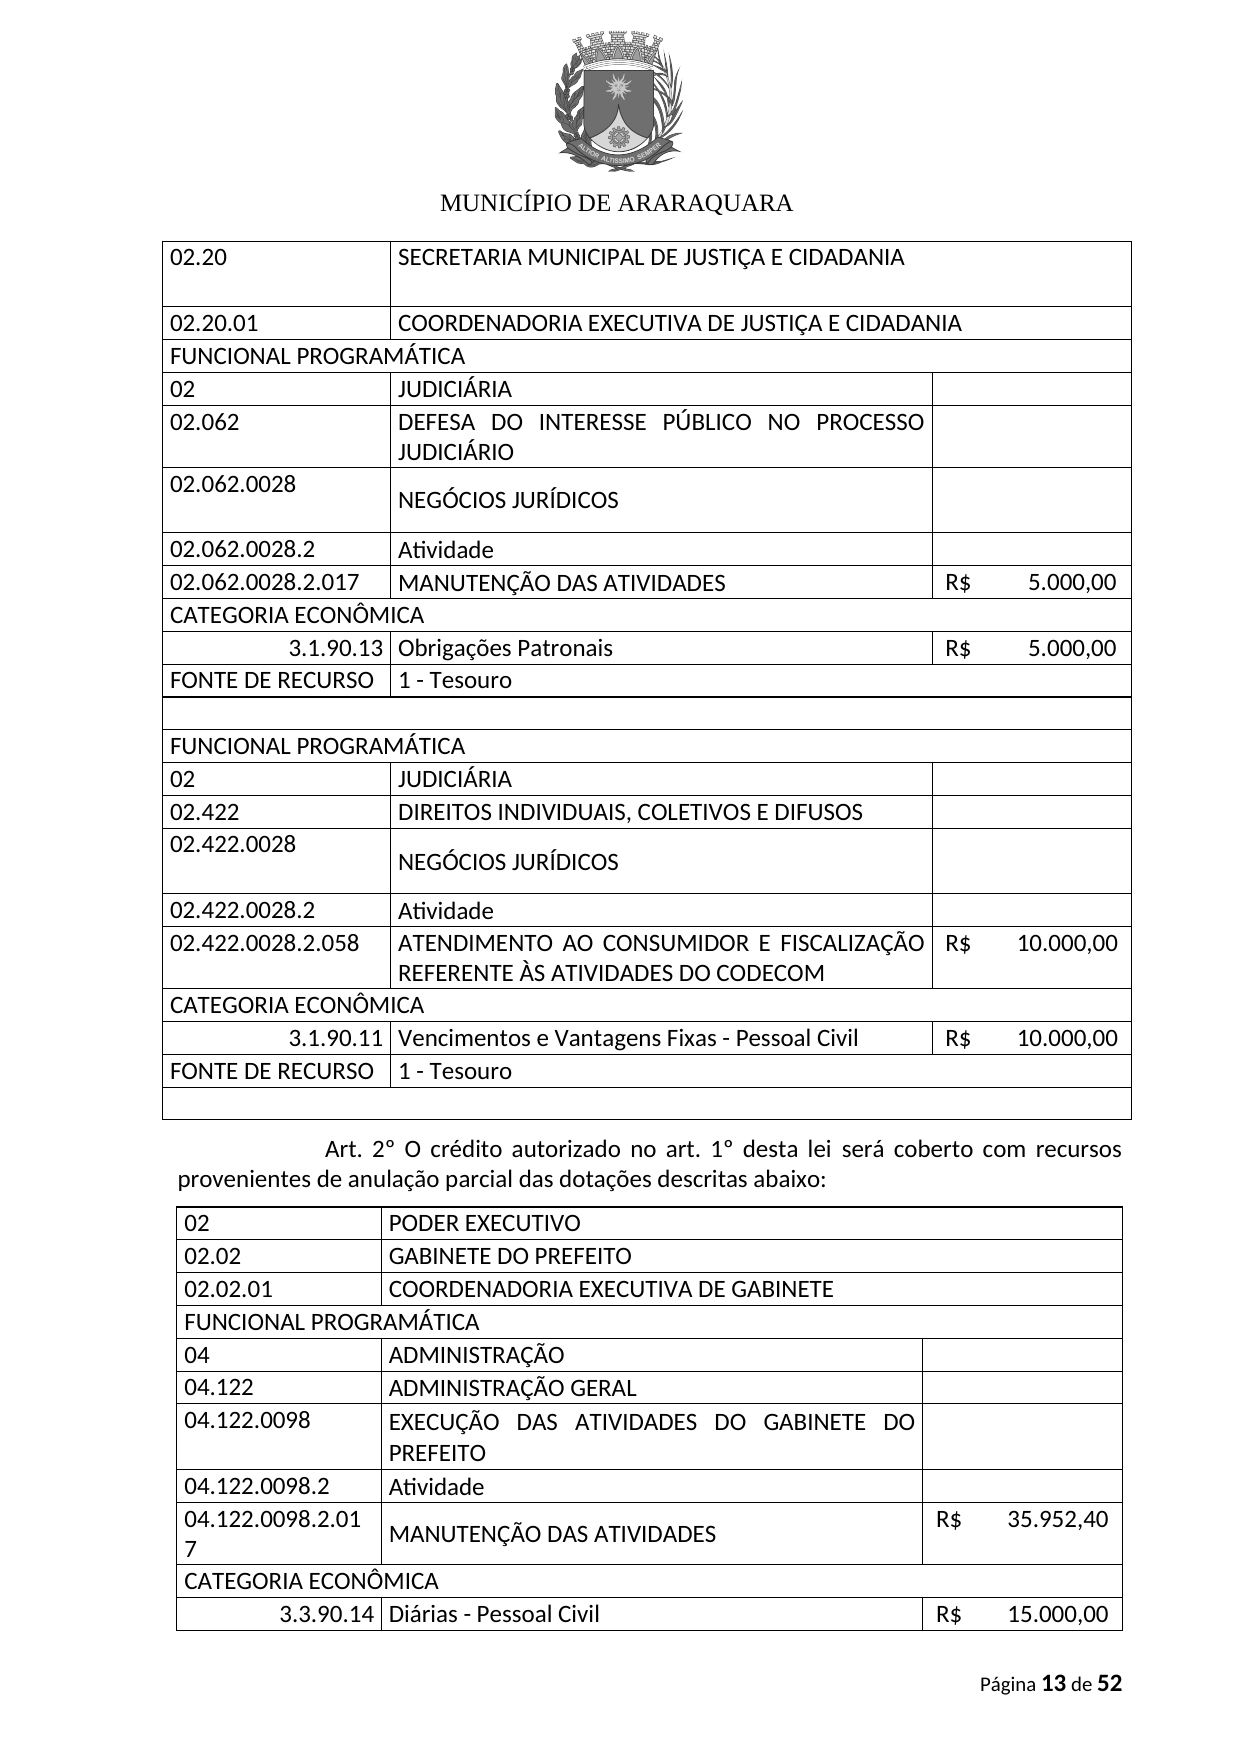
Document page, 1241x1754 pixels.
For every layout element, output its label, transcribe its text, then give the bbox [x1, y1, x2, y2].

table_cell FONTE DE RECURSO [163, 1055, 390, 1087]
table_cell [163, 698, 1131, 729]
table_cell CATEGORIA ECONÔMICA [163, 989, 1131, 1021]
table_cell DIREITOS INDIVIDUAIS, COLETIVOS E DIFUSOS [391, 796, 932, 828]
table_cell JUDICIÁRIA [391, 373, 932, 404]
table_cell 02.422.0028.2.058 [163, 927, 390, 988]
table_cell 02.422.0028 [163, 829, 390, 893]
table_cell Atividade [391, 894, 932, 926]
table_cell ADMINISTRAÇÃO GERAL [382, 1372, 922, 1403]
table_cell [933, 829, 1131, 893]
table_cell Obrigações Patronais [391, 632, 932, 663]
table_cell R$ 5.000,00 [933, 632, 1131, 663]
table_cell DEFESA DO INTERESSE PÚBLICO NO PROCESSO JUDICIÁRIO [391, 406, 932, 467]
table_cell SECRETARIA MUNICIPAL DE JUSTIÇA E CIDADANIA [391, 242, 1131, 306]
table_cell R$ 15.000,00 [923, 1598, 1122, 1629]
table_cell COORDENADORIA EXECUTIVA DE JUSTIÇA E CIDADANIA [391, 307, 1131, 339]
table_cell 04 [177, 1339, 381, 1371]
table_cell R$ 10.000,00 [933, 927, 1131, 988]
table_header 02 [177, 1208, 381, 1239]
table_cell [923, 1339, 1122, 1371]
table_cell R$ 5.000,00 [933, 566, 1131, 598]
table_cell CATEGORIA ECONÔMICA [177, 1565, 1122, 1597]
table_cell 3.3.90.14 [177, 1598, 381, 1629]
table_cell 04.122.0098.2.017 [177, 1503, 381, 1564]
table_cell 3.1.90.13 [163, 632, 390, 663]
table_cell [933, 533, 1131, 565]
table_cell 02.062.0028 [163, 468, 390, 532]
table_cell 02.062.0028.2 [163, 533, 390, 565]
table_cell 02.062 [163, 406, 390, 467]
table_cell CATEGORIA ECONÔMICA [163, 599, 1131, 631]
table_cell 3.1.90.11 [163, 1022, 390, 1054]
table_cell FONTE DE RECURSO [163, 665, 390, 696]
table_cell [933, 468, 1131, 532]
table_cell 02.02.01 [177, 1273, 381, 1305]
table_cell 02 [163, 373, 390, 404]
table_cell [933, 894, 1131, 926]
table_cell [923, 1404, 1122, 1469]
table_cell 04.122 [177, 1372, 381, 1403]
table_cell MANUTENÇÃO DAS ATIVIDADES [382, 1503, 922, 1564]
table_cell Vencimentos e Vantagens Fixas - Pessoal Civil [391, 1022, 932, 1054]
table_cell 1 - Tesouro [391, 1055, 1131, 1087]
table_cell COORDENADORIA EXECUTIVA DE GABINETE [382, 1273, 1122, 1305]
table_cell [933, 796, 1131, 828]
table_cell EXECUÇÃO DAS ATIVIDADES DO GABINETE DO PREFEITO [382, 1404, 922, 1469]
table_cell 04.122.0098 [177, 1404, 381, 1469]
table_cell NEGÓCIOS JURÍDICOS [391, 829, 932, 893]
table_cell 1 - Tesouro [391, 665, 1131, 696]
table_cell FUNCIONAL PROGRAMÁTICA [163, 340, 1131, 372]
table_cell GABINETE DO PREFEITO [382, 1240, 1122, 1272]
table_cell [923, 1372, 1122, 1403]
text Art. 2º O crédito autorizado no art. 1º desta lei será coberto com recursos provenientes de anulação parcial das dotações descritas abaixo: [177, 1133, 1122, 1194]
table_cell [163, 1088, 1131, 1119]
table_cell FUNCIONAL PROGRAMÁTICA [177, 1306, 1122, 1338]
table_cell R$ 10.000,00 [933, 1022, 1131, 1054]
table_cell Atividade [382, 1470, 922, 1502]
table_cell R$ 35.952,40 [923, 1503, 1122, 1564]
table_cell [933, 373, 1131, 404]
table_cell ATENDIMENTO AO CONSUMIDOR E FISCALIZAÇÃO REFERENTE ÀS ATIVIDADES DO CODECOM [391, 927, 932, 988]
table_cell MANUTENÇÃO DAS ATIVIDADES [391, 566, 932, 598]
table_cell FUNCIONAL PROGRAMÁTICA [163, 730, 1131, 762]
table_cell Atividade [391, 533, 932, 565]
table_cell 02.20 [163, 242, 390, 306]
table_header PODER EXECUTIVO [382, 1208, 1122, 1239]
table_cell 02.20.01 [163, 307, 390, 339]
table_cell [933, 763, 1131, 795]
table_cell 02 [163, 763, 390, 795]
table_cell 02.422 [163, 796, 390, 828]
table_cell JUDICIÁRIA [391, 763, 932, 795]
table_cell 02.062.0028.2.017 [163, 566, 390, 598]
table_cell 04.122.0098.2 [177, 1470, 381, 1502]
table_cell [923, 1470, 1122, 1502]
table_cell NEGÓCIOS JURÍDICOS [391, 468, 932, 532]
table_cell Diárias - Pessoal Civil [382, 1598, 922, 1629]
table_cell 02.422.0028.2 [163, 894, 390, 926]
table_cell ADMINISTRAÇÃO [382, 1339, 922, 1371]
table_cell 02.02 [177, 1240, 381, 1272]
table_cell [933, 406, 1131, 467]
